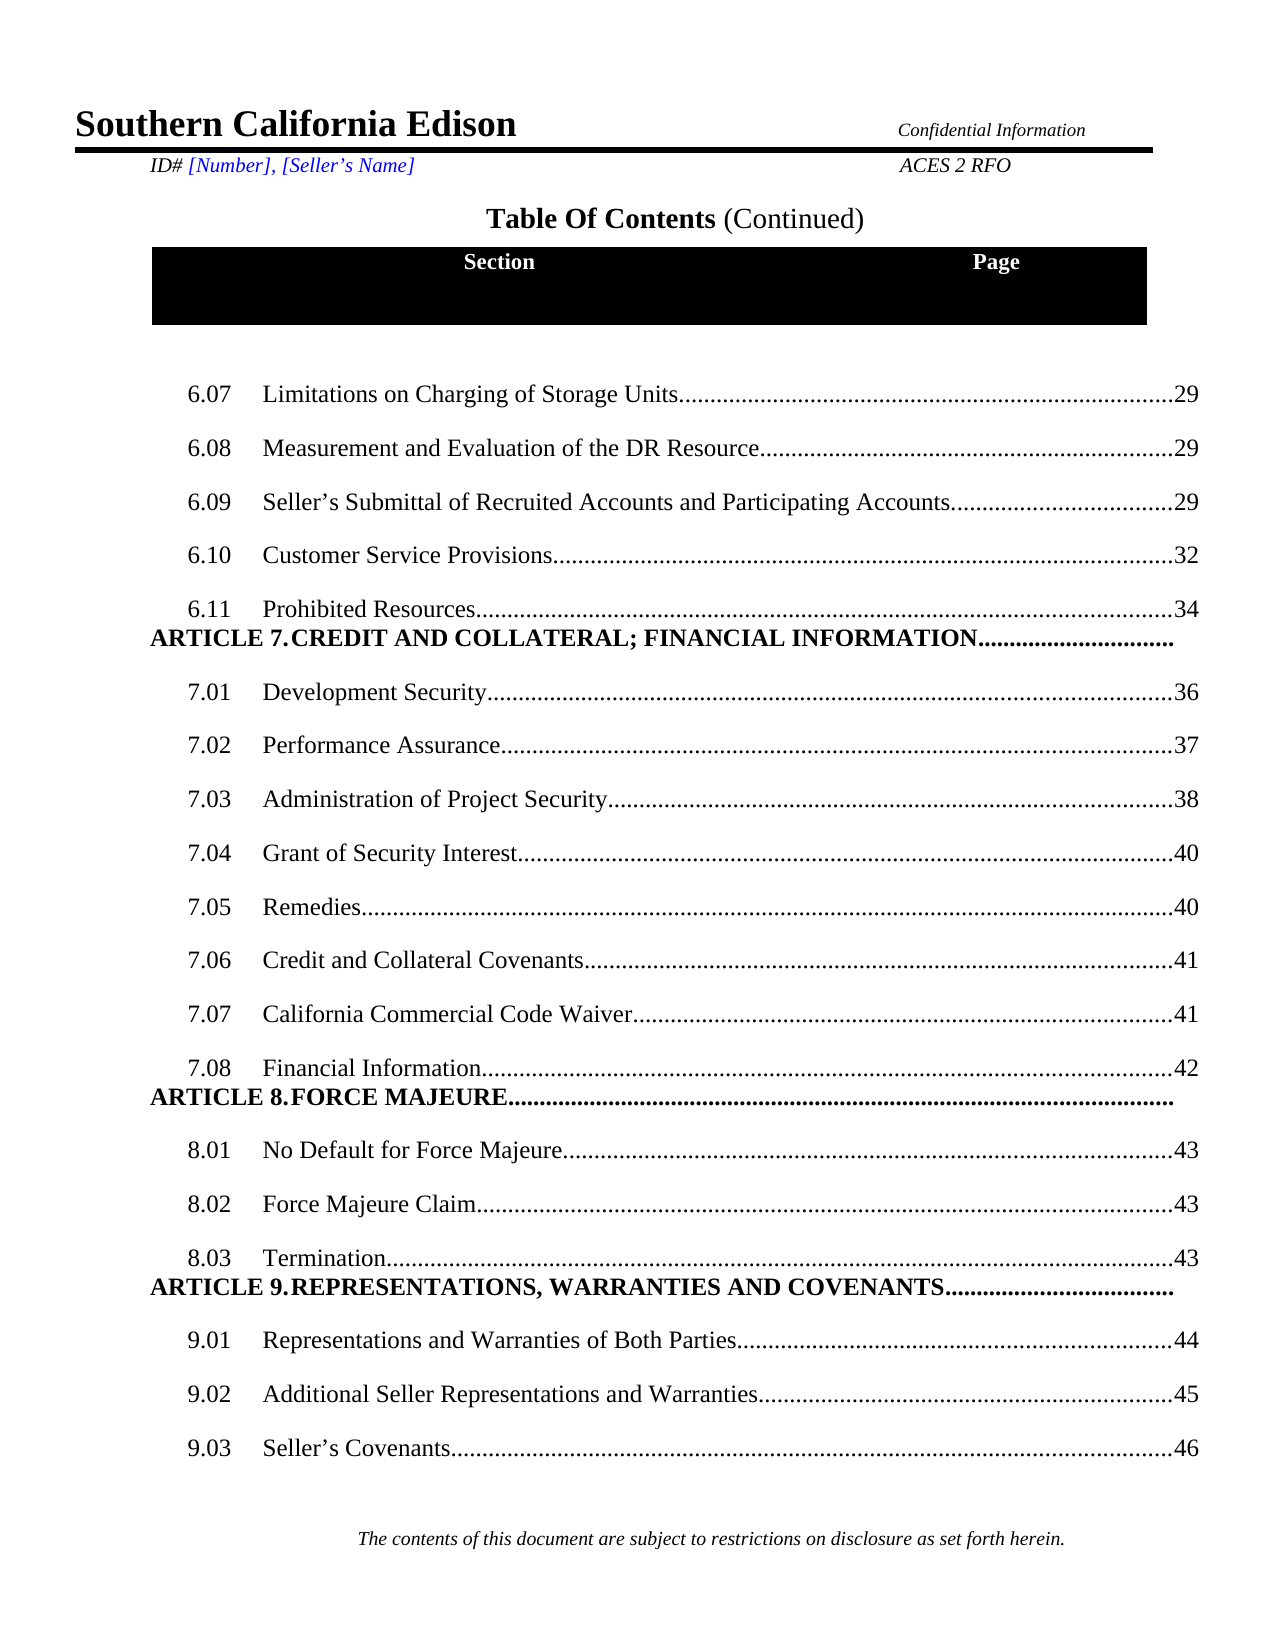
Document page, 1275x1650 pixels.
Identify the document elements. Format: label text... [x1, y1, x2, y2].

text 7.02 Performance Assurance. 37 [187, 730, 1200, 759]
text 7.03 Administration of Project Security. 38 [187, 784, 1200, 813]
text 7.05 Remedies. 40 [187, 892, 1200, 920]
text 7.08 Financial Information. 42 [187, 1053, 1200, 1082]
text ARTICLE 9. REPRESENTATIONS, WARRANTIES AND COVENANTS 44 [150, 1272, 1050, 1300]
text 6.10 Customer Service Provisions. 32 [187, 540, 1200, 569]
text 8.03 Termination. 43 [187, 1243, 1200, 1272]
text ARTICLE 7. CREDIT AND COLLATERAL; FINANCIAL INFORMATION 36 [150, 623, 1050, 652]
text ARTICLE 8. FORCE MAJEURE 43 [150, 1082, 1050, 1110]
text 7.07 California Commercial Code Waiver. 41 [187, 999, 1200, 1028]
text 6.08 Measurement and Evaluation of the DR Resource. 29 [187, 433, 1200, 462]
text 9.01 Representations and Warranties of Both Parties. 44 [187, 1325, 1200, 1354]
text 8.02 Force Majeure Claim. 43 [187, 1189, 1200, 1218]
text 9.03 Seller’s Covenants. 46 [187, 1433, 1200, 1462]
text 6.11 Prohibited Resources. 34 [187, 594, 1200, 623]
text 7.06 Credit and Collateral Covenants. 41 [187, 945, 1200, 974]
text 7.01 Development Security. 36 [187, 677, 1200, 705]
text 6.09 Seller’s Submittal of Recruited Accounts and Participating Accounts. 29 [187, 487, 1200, 515]
text 7.04 Grant of Security Interest. 40 [187, 838, 1200, 867]
text 9.02 Additional Seller Representations and Warranties. 45 [187, 1379, 1200, 1408]
text 6.07 Limitations on Charging of Storage Units. 29 [187, 379, 1200, 408]
text 8.01 No Default for Force Majeure. 43 [187, 1135, 1200, 1164]
